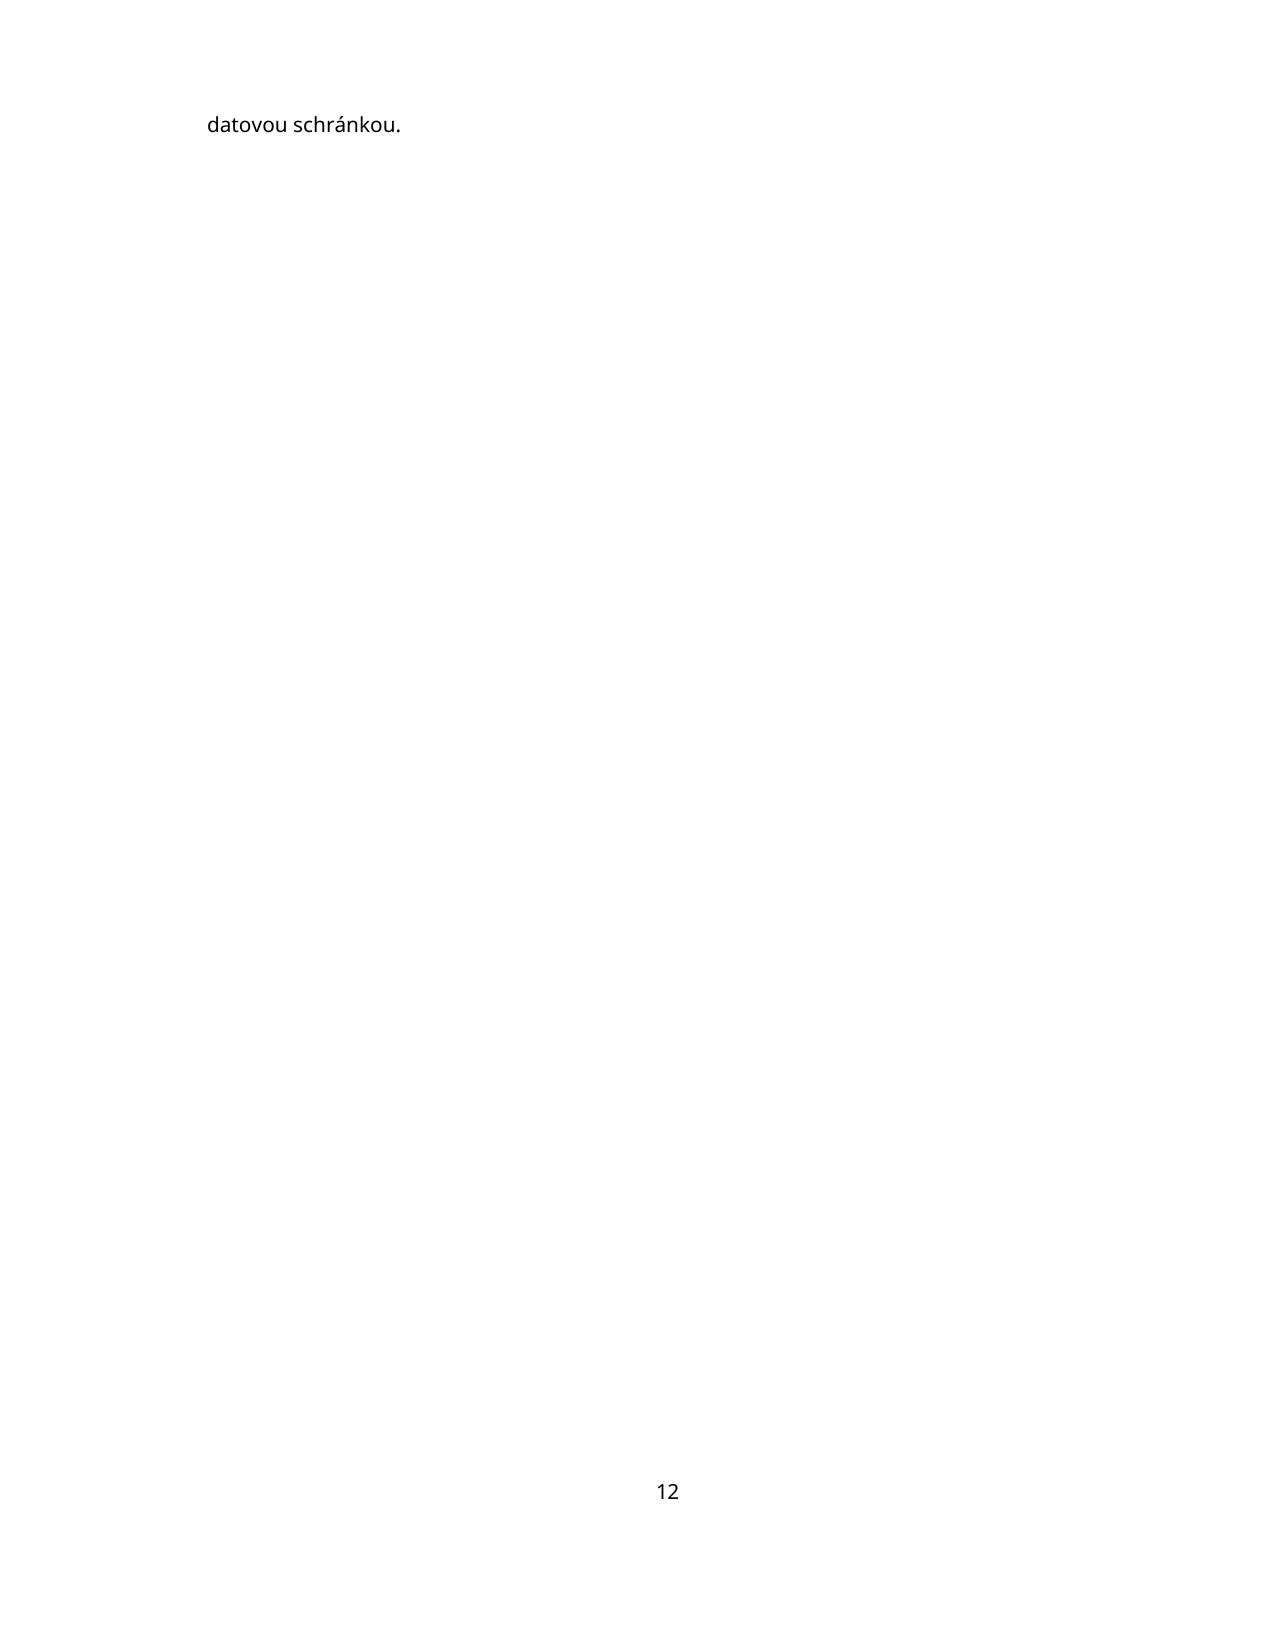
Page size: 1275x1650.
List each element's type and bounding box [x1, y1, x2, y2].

list [177, 110, 1157, 139]
